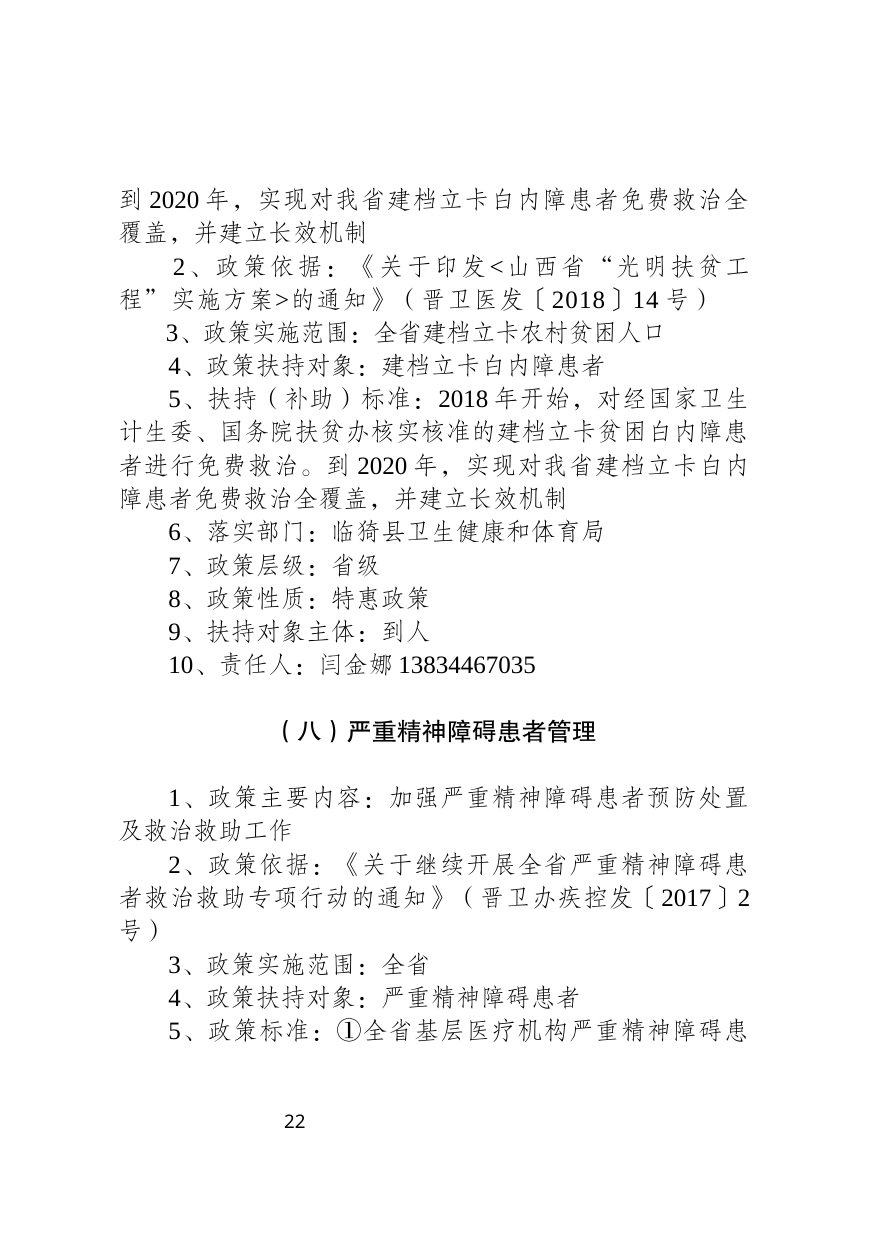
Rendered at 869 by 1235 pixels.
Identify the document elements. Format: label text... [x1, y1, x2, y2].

text 1、政策主要内容：加强严重精神障碍患者预防处置及救治救助工作 [118, 782, 750, 848]
text 9、扶持对象主体：到人 [118, 615, 750, 648]
text （八）严重精神障碍患者管理 [118, 715, 750, 748]
text 6、落实部门：临猗县卫生健康和体育局 [118, 516, 750, 549]
text 5、扶持（补助）标准：2018年开始，对经国家卫生计生委、国务院扶贫办核实核准的建档立卡贫困白内障患者进行免费救治。到2020年，实现对我省建档立卡白内障患者免费救治全覆盖，并建立长效机制 [118, 383, 750, 516]
text 3、政策实施范围：全省 [118, 948, 750, 981]
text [118, 1014, 750, 1047]
text 10、责任人：闫金娜13834467035 [118, 648, 750, 682]
text 4、政策扶持对象：建档立卡白内障患者 [118, 349, 750, 383]
text 3、政策实施范围：全省建档立卡农村贫困人口 [118, 316, 750, 349]
text 2、政策依据：《关于继续开展全省严重精神障碍患者救治救助专项行动的通知》（晋卫办疾控发〔2017〕2号） [118, 848, 750, 948]
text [118, 183, 750, 250]
text 4、政策扶持对象：严重精神障碍患者 [118, 981, 750, 1014]
text 8、政策性质：特惠政策 [118, 582, 750, 615]
text 2、政策依据：《关于印发<山西省“光明扶贫工程”实施方案>的通知》（晋卫医发〔2018〕14号） [118, 250, 750, 316]
text 7、政策层级：省级 [118, 549, 750, 582]
